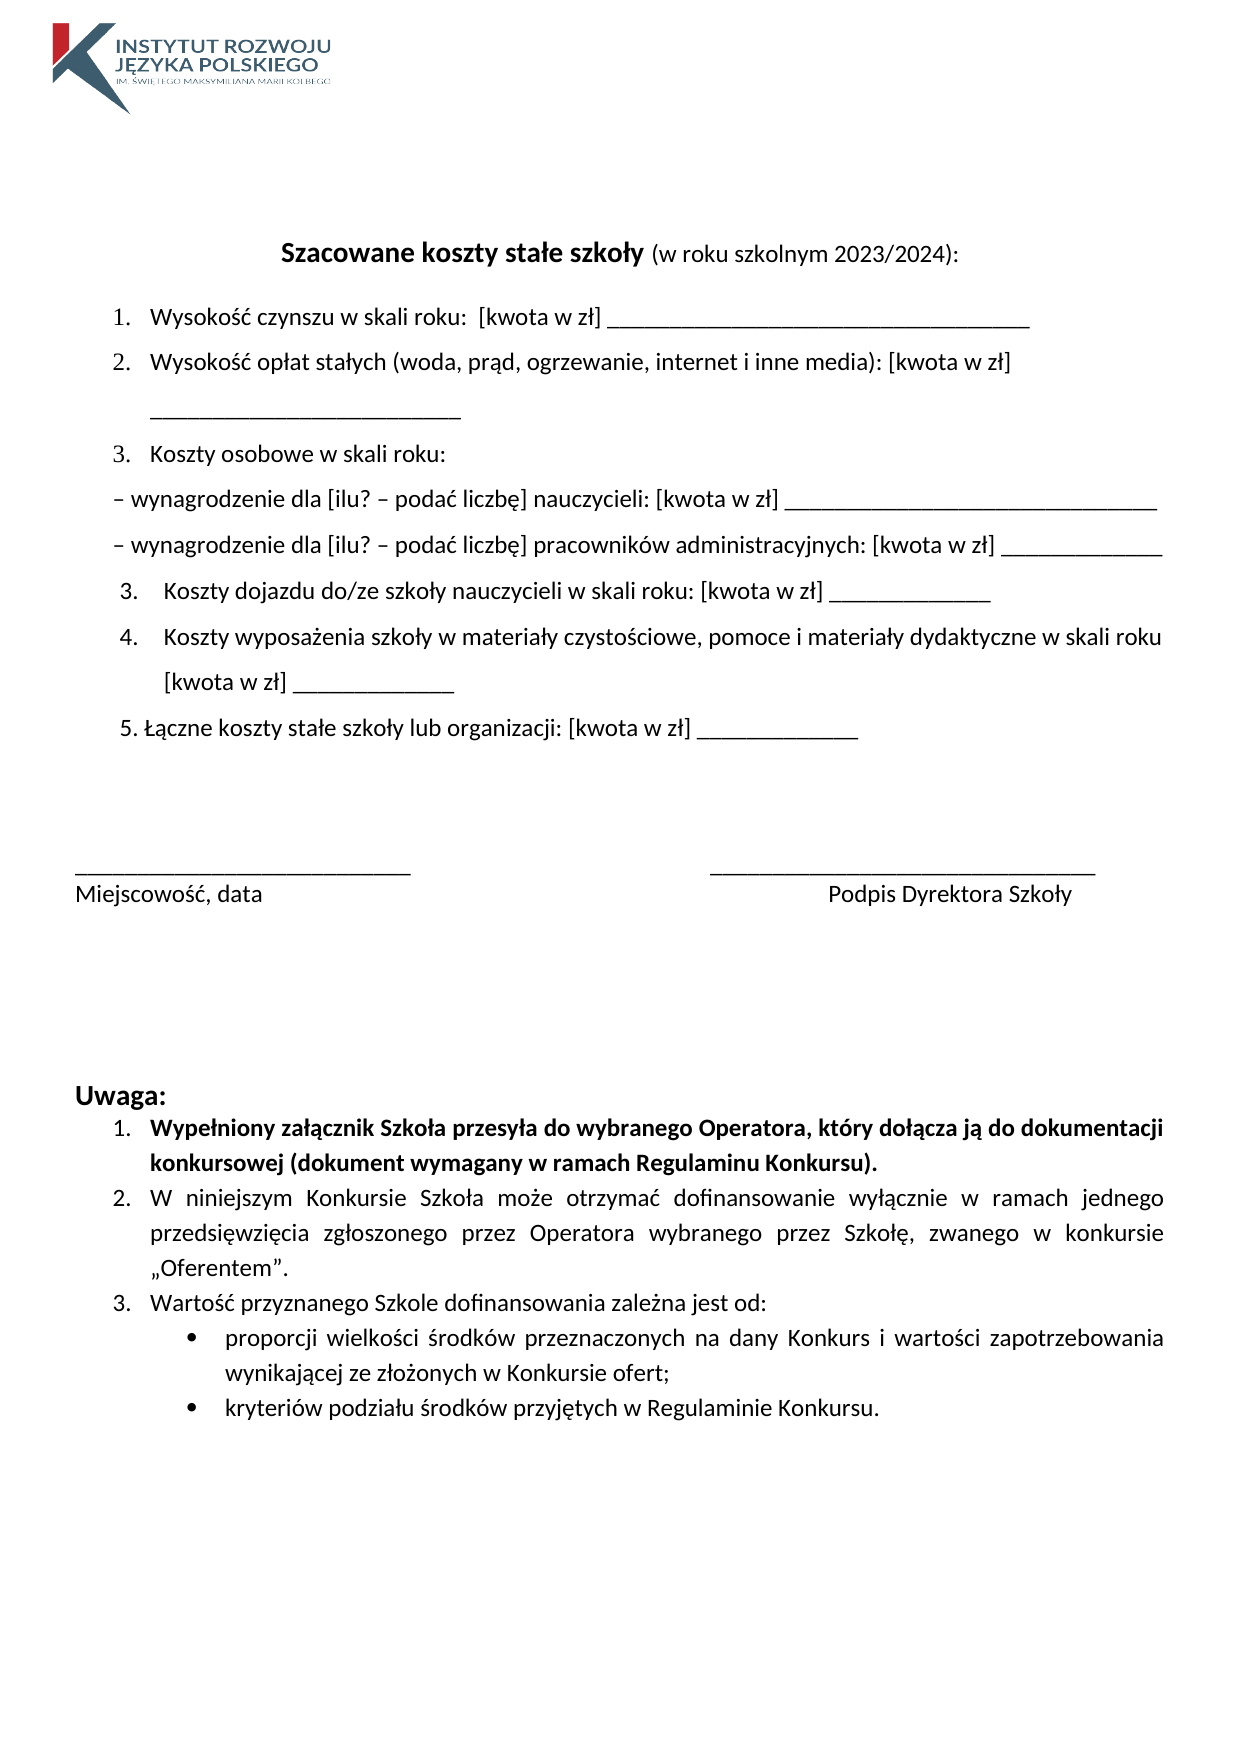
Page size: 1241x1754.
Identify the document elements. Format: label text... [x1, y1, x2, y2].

text Szacowane koszty stałe szkoły (w roku szkolnym 2023/2024): [75, 234, 1165, 270]
text 3. Koszty dojazdu do/ze szkoły nauczycieli w skali roku: [kwota w zł] _____________ [119, 575, 1165, 606]
text Miejscowość, data Podpis Dyrektora Szkoły [75, 878, 1165, 909]
list Wysokość opłat stałych (woda, prąd, ogrzewanie, internet i inne media): [kwota w zł] _________________________ [112, 346, 1165, 423]
text Uwaga: [75, 1077, 1165, 1112]
list proporcji wielkości środków przeznaczonych na dany Konkurs i wartości zapotrzebowania wynikającej ze złożonych w Konkursie ofert; [187, 1322, 1165, 1388]
picture [52, 23, 331, 115]
list Wysokość czynszu w skali roku: [kwota w zł] __________________________________ [112, 301, 1165, 331]
text – wynagrodzenie dla [ilu? – podać liczbę] pracowników administracyjnych: [kwota w zł] _____________ [112, 529, 1165, 560]
text 4. Koszty wyposażenia szkoły w materiały czystościowe, pomoce i materiały dydaktyczne w skali roku [kwota w zł] _____________ [119, 621, 1165, 697]
list Wartość przyznanego Szkole dofinansowania zależna jest od: [112, 1287, 1165, 1318]
list Wypełniony załącznik Szkoła przesyła do wybranego Operatora, który dołącza ją do dokumentacji konkursowej (dokument wymagany w ramach Regulaminu Konkursu). [112, 1112, 1165, 1178]
list kryteriów podziału środków przyjętych w Regulaminie Konkursu. [187, 1392, 1165, 1423]
text 5. Łączne koszty stałe szkoły lub organizacji: [kwota w zł] _____________ [119, 712, 1165, 743]
text ___________________________ _______________________________ [75, 848, 1165, 878]
text – wynagrodzenie dla [ilu? – podać liczbę] nauczycieli: [kwota w zł] ______________________________ [112, 483, 1165, 514]
list W niniejszym Konkursie Szkoła może otrzymać dofinansowanie wyłącznie w ramach jednego przedsięwzięcia zgłoszonego przez Operatora wybranego przez Szkołę, zwanego w konkursie „Oferentem”. [112, 1182, 1165, 1283]
list Koszty osobowe w skali roku: [112, 438, 1165, 468]
